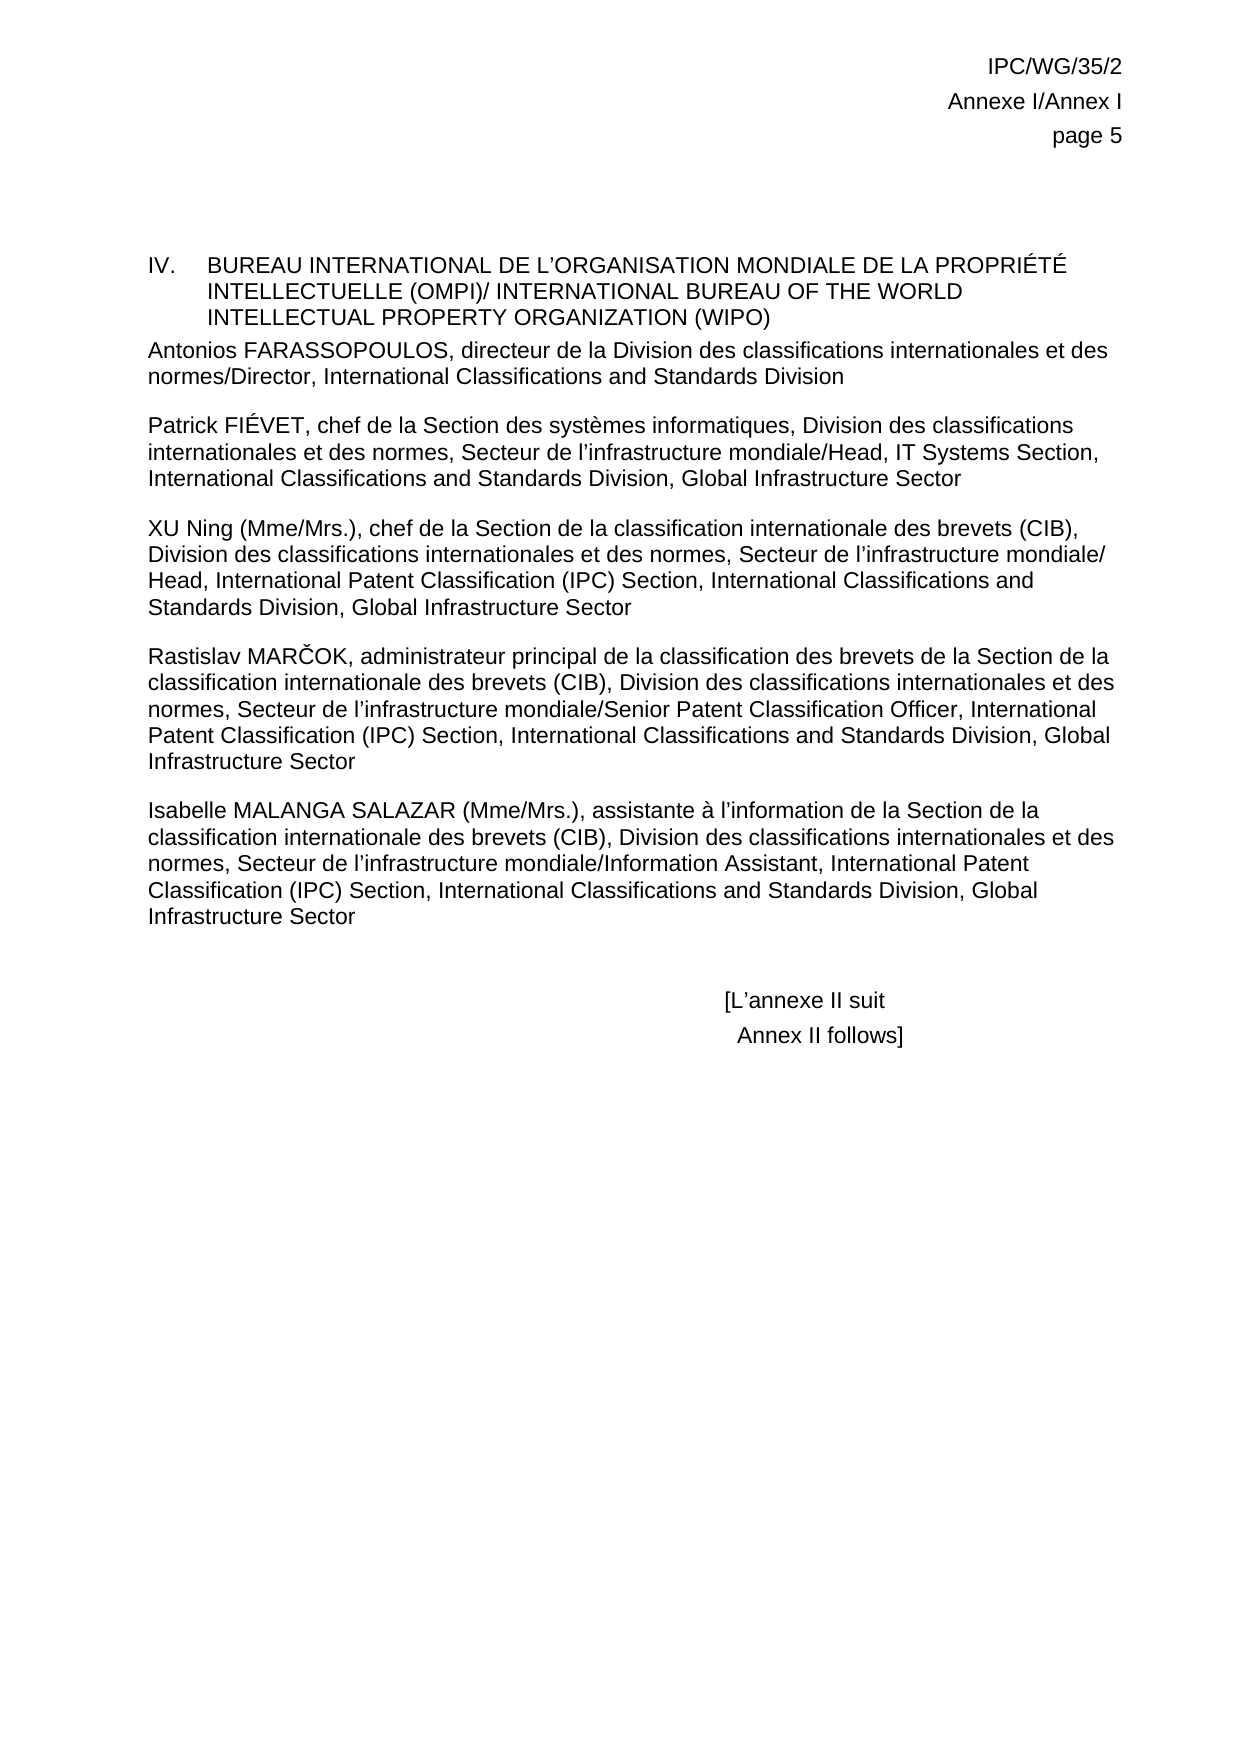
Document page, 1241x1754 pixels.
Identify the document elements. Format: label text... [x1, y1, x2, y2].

text Patrick FIÉVET, chef de la Section des systèmes informatiques, Division des classifications internationales et des normes, Secteur de l’infrastructure mondiale/Head, IT Systems Section, International Classifications and Standards Division, Global Infrastructure Sector [148, 412, 1122, 492]
text Rastislav MARČOK, administrateur principal de la classification des brevets de la Section de la classification internationale des brevets (CIB), Division des classifications internationales et des normes, Secteur de l’infrastructure mondiale/Senior Patent Classification Officer, International Patent Classification (IPC) Section, International Classifications and Standards Division, Global Infrastructure Sector [148, 643, 1122, 774]
text [L’annexe II suit [724, 987, 1122, 1013]
text XU Ning (Mme/Mrs.), chef de la Section de la classification internationale des brevets (CIB), Division des classifications internationales et des normes, Secteur de l’infrastructure mondiale/ Head, International Patent Classification (IPC) Section, International Classifications and Standards Division, Global Infrastructure Sector [148, 514, 1122, 620]
text Isabelle MALANGA SALAZAR (Mme/Mrs.), assistante à l’information de la Section de la classification internationale des brevets (CIB), Division des classifications internationales et des normes, Secteur de l’infrastructure mondiale/Information Assistant, International Patent Classification (IPC) Section, International Classifications and Standards Division, Global Infrastructure Sector [148, 797, 1122, 929]
text Annex II follows] [724, 1022, 1122, 1048]
text Antonios FARASSOPOULOS, directeur de la Division des classifications internationales et des normes/Director, International Classifications and Standards Division [148, 337, 1122, 389]
subtitle IV. BUREAU INTERNATIONAL DE L’ORGANISATION MONDIALE DE LA PROPRIÉTÉ INTELLECTUELLE (OMPI)/ INTERNATIONAL BUREAU OF THE WORLD INTELLECTUAL PROPERTY ORGANIZATION (WIPO) [148, 252, 1122, 331]
